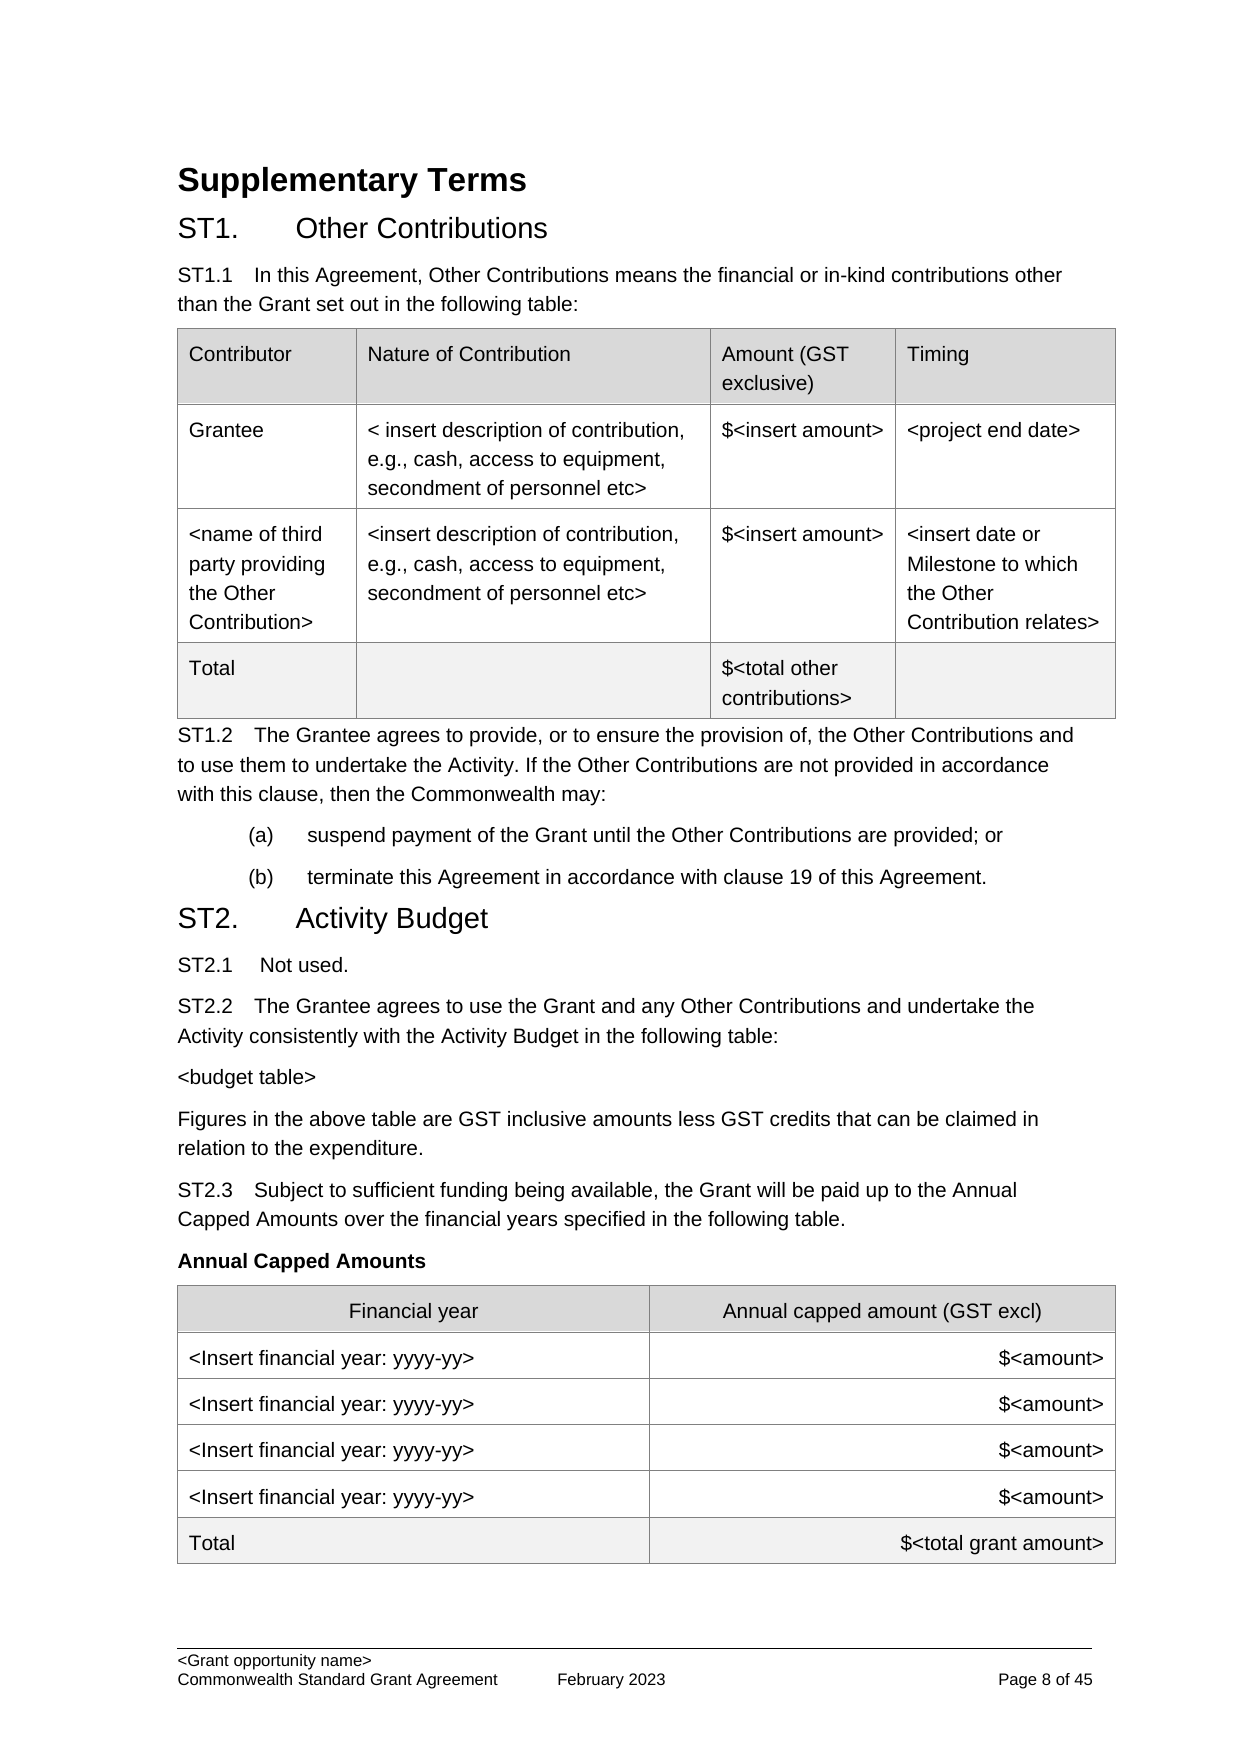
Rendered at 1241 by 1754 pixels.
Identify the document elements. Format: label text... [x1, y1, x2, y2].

table_cell <Insert financial year: yyyy-yy> [178, 1333, 649, 1378]
table_header Amount (GST exclusive) [711, 329, 895, 403]
table_cell <Insert financial year: yyyy-yy> [178, 1425, 649, 1470]
table_header Timing [896, 329, 1115, 403]
list terminate this Agreement in accordance with clause 19 of this Agreement. [248, 860, 1092, 889]
table_cell $<amount> [650, 1471, 1115, 1517]
table_cell <name of third party providing the Other Contribution> [178, 509, 356, 642]
text Annual Capped Amounts [177, 1243, 1092, 1272]
table_header Contributor [178, 329, 356, 403]
table_cell Total [178, 1518, 649, 1563]
table_cell <Insert financial year: yyyy-yy> [178, 1471, 649, 1517]
text ST2.3 Subject to sufficient funding being available, the Grant will be paid up to the Annual Capped Amounts over the financial years specified in the following table. [177, 1172, 1092, 1231]
table_cell < insert description of contribution, e.g., cash, access to equipment, secondment of personnel etc> [357, 405, 710, 508]
list suspend payment of the Grant until the Other Contributions are provided; or [248, 818, 1092, 847]
list ST2.1 Not used. [177, 947, 1092, 977]
table_cell Total [178, 643, 356, 718]
table_cell $<insert amount> [711, 405, 895, 508]
table_cell $<amount> [650, 1425, 1115, 1470]
text ST1.2 The Grantee agrees to provide, or to ensure the provision of, the Other Contributions and to use them to undertake the Activity. If the Other Contributions are not provided in accordance with this clause, then the Commonwealth may: [177, 719, 1092, 806]
table_cell <Insert financial year: yyyy-yy> [178, 1379, 649, 1424]
subtitle Supplementary Terms [177, 160, 1092, 199]
table_header Financial year [178, 1286, 649, 1331]
text ST1.1 In this Agreement, Other Contributions means the financial or in-kind contributions other than the Grant set out in the following table: [177, 257, 1092, 316]
table_cell <insert date or Milestone to which the Other Contribution relates> [896, 509, 1115, 642]
table_cell $<amount> [650, 1379, 1115, 1424]
text Figures in the above table are GST inclusive amounts less GST credits that can be claimed in relation to the expenditure. [177, 1102, 1092, 1160]
table_cell Grantee [178, 405, 356, 508]
table_cell <project end date> [896, 405, 1115, 508]
text <budget table> [177, 1060, 1092, 1089]
table_cell <insert description of contribution, e.g., cash, access to equipment, secondment of personnel etc> [357, 509, 710, 642]
table_cell $<total grant amount> [650, 1518, 1115, 1563]
table_cell $<amount> [650, 1333, 1115, 1378]
table_header Nature of Contribution [357, 329, 710, 403]
table_cell $<insert amount> [711, 509, 895, 642]
subtitle Other Contributions [177, 211, 1092, 245]
subtitle Activity Budget [177, 901, 1092, 935]
table_cell [896, 643, 1115, 718]
table_cell $<total other contributions> [711, 643, 895, 718]
text ST2.2 The Grantee agrees to use the Grant and any Other Contributions and undertake the Activity consistently with the Activity Budget in the following table: [177, 989, 1092, 1047]
table_cell [357, 643, 710, 718]
table_header Annual capped amount (GST excl) [650, 1286, 1115, 1331]
